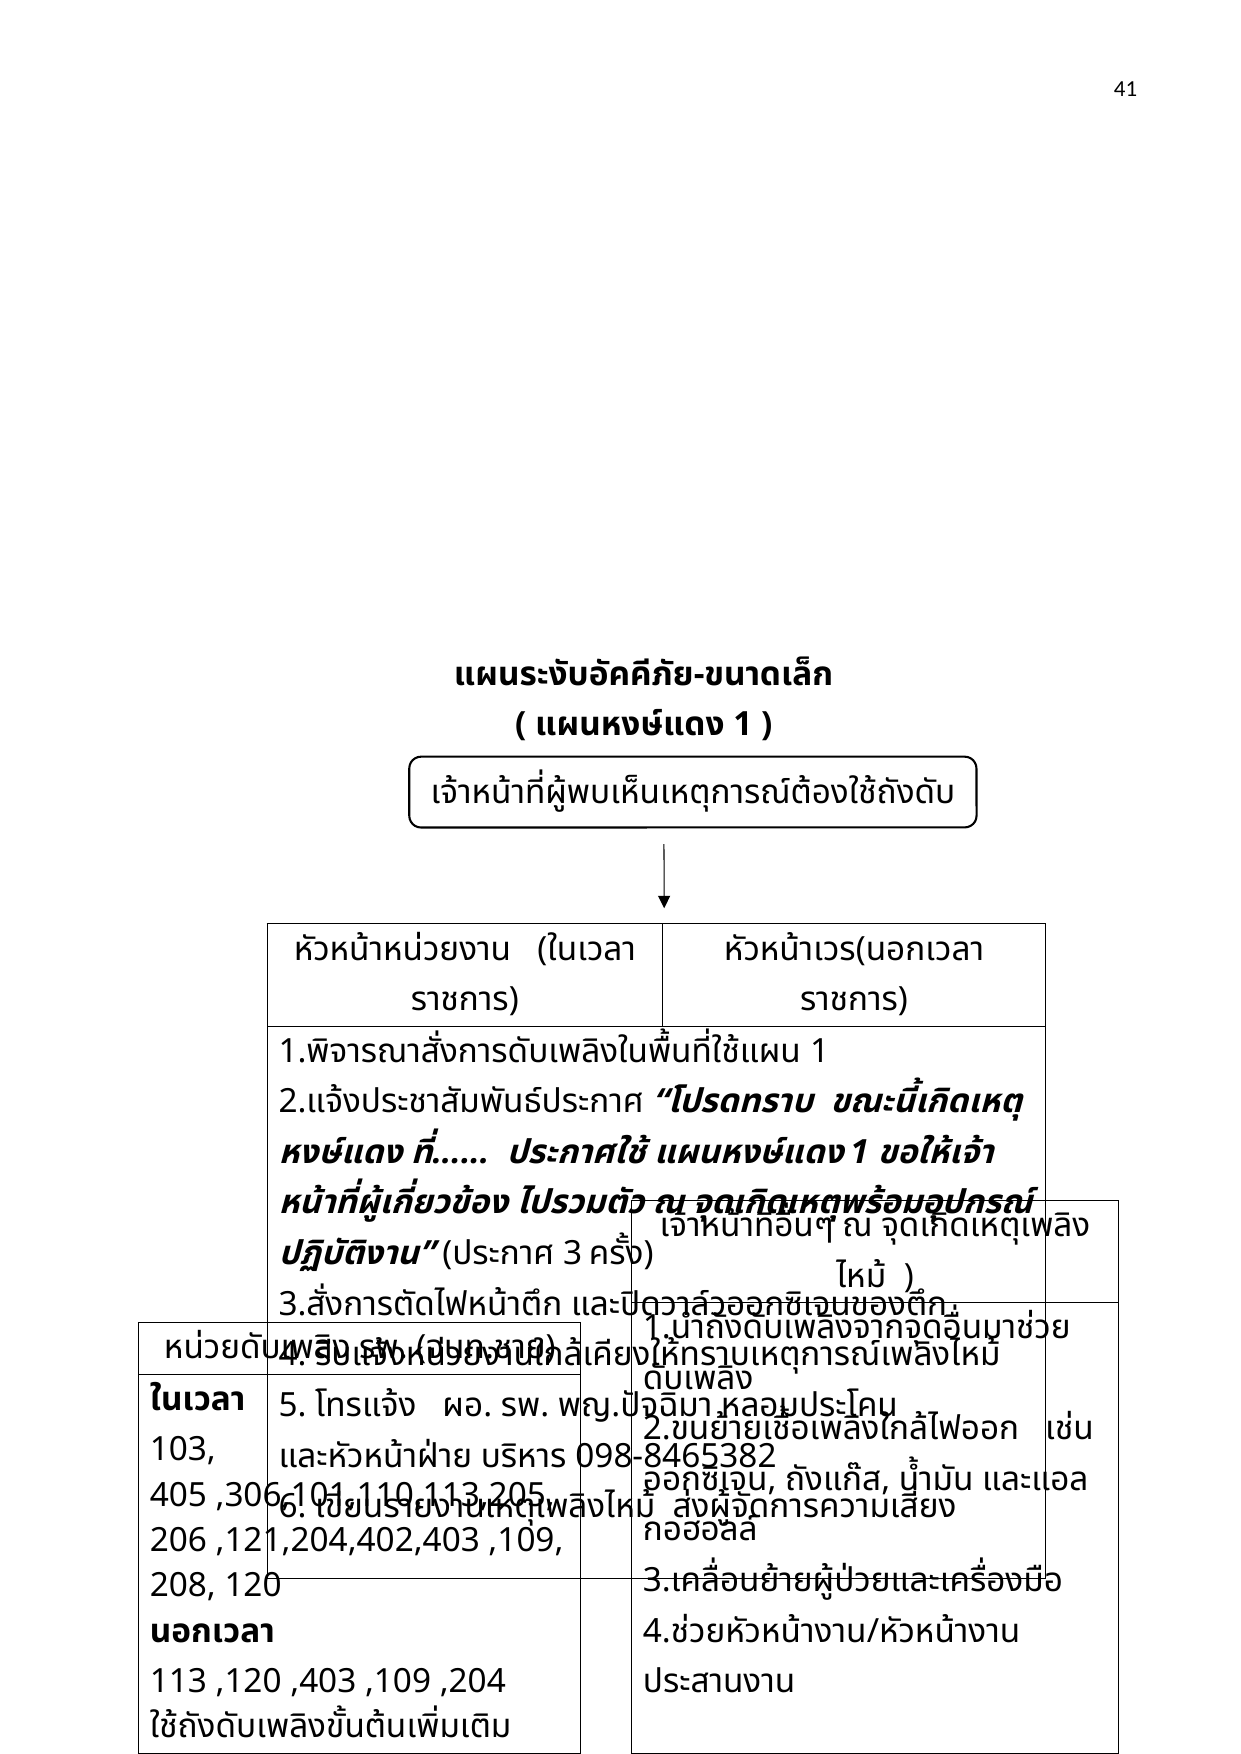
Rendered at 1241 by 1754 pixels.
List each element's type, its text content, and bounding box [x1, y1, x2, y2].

text แผนระงับอัคคีภัย-ขนาดเล็ก [150, 649, 1137, 700]
table_header หัวหน้าเวร(นอกเวลาราชการ) [663, 924, 1045, 1026]
table_header หัวหน้าหน่วยงาน (ในเวลาราชการ) [268, 924, 662, 1026]
table_cell ในเวลา 103, 405 ,306,101,110,113,205,206 ,121,204,402,403 ,109, 208, 120 นอกเวลา 113 ,120 ,403 ,109 ,204 ใช้ถังดับเพลิงขั้นต้นเพิ่มเติม [139, 1375, 580, 1753]
table_cell 1.พิจารณาสั่งการดับเพลิงในพื้นที่ใช้แผน 1 2.แจ้งประชาสัมพันธ์ประกาศ “โปรดทราบ ขณะนี้เกิดเหตุหงษ์แดง ที่...... ประกาศใช้ แผนหงษ์แดง1 ขอให้เจ้าหน้าที่ผู้เกี่ยวข้อง ไปรวมตัว ณ จุดเกิดเหตุพร้อมอุปกรณ์ปฏิบัติงาน” (ประกาศ 3ครั้ง) 3.สั่งการตัดไฟหน้าตึก และปิดวาล์วออกซิเจนของตึก 4. รีบแจ้งหน่วยงานใกล้เคียงให้ทราบเหตุการณ์เพลิงไหม้ 5. โทรแจ้ง ผอ. รพ. พญ.ปัจฉิมา หลอมประโคน และหัวหน้าฝ่าย บริหาร 098-8465382 6. เขียนรายงานเหตุเพลิงไหม้ ส่งผู้จัดการความเสี่ยง [268, 1027, 1045, 1578]
table_header หน่วยดับเพลิง รพ. (จนท.ชาย) [139, 1323, 580, 1373]
text ( แผนหงษ์แดง 1 ) [150, 700, 1137, 751]
table_cell 1.นำถังดับเพลิงจากจุดอื่นมาช่วยดับเพลิง 2.ขนย้ายเชื้อเพลิงใกล้ไฟออก เช่น ออกซิเจน, ถังแก๊ส, น้ำมัน และแอลกอฮอลล์ 3.เคลื่อนย้ายผู้ป่วยและเครื่องมือ 4.ช่วยหัวหน้างาน/หัวหน้างาน ประสานงาน [632, 1303, 1118, 1753]
table_header เจ้าหน้าที่อื่นๆ ณ จุดเกิดเหตุเพลิงไหม้ ) [632, 1201, 1118, 1302]
